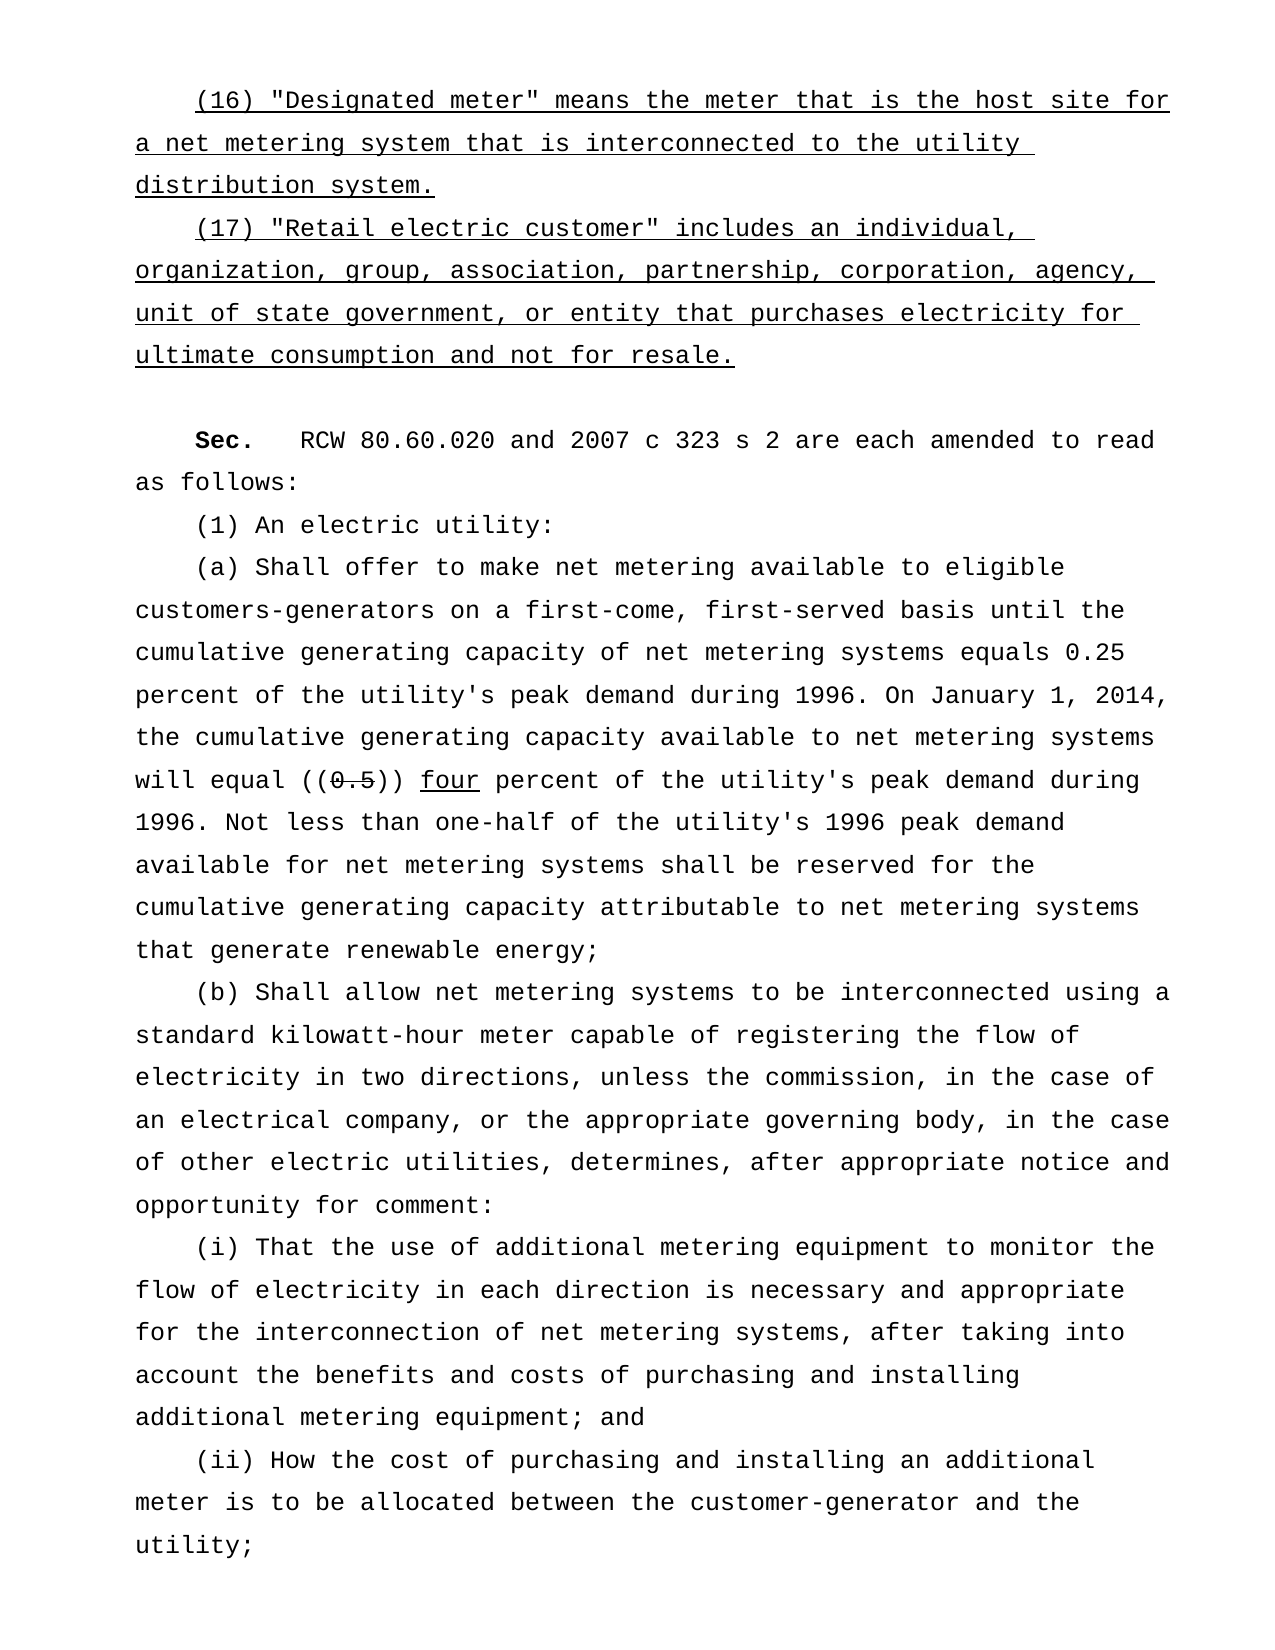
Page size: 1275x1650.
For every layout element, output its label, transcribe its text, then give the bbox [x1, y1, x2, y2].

text (16) "Designated meter" means the meter that is the host site for a net metering system that is interconnected to the utility distribution system. [135, 75, 1170, 202]
text (ii) How the cost of purchasing and installing an additional meter is to be allocated between the customer-generator and the utility; [135, 1434, 1170, 1562]
text (17) "Retail electric customer" includes an individual, organization, group, association, partnership, corporation, agency, unit of state government, or entity that purchases electricity for ultimate consumption and not for resale. [135, 202, 1170, 372]
text (1) An electric utility: [135, 499, 1170, 542]
text (a) Shall offer to make net metering available to eligible customers-generators on a first-come, first-served basis until the cumulative generating capacity of net metering systems equals 0.25 percent of the utility's peak demand during 1996. On January 1, 2014, the cumulative generating capacity available to net metering systems will equal ((0.5)) four percent of the utility's peak demand during 1996. Not less than one-half of the utility's 1996 peak demand available for net metering systems shall be reserved for the cumulative generating capacity attributable to net metering systems that generate renewable energy; [135, 542, 1170, 967]
text (i) That the use of additional metering equipment to monitor the flow of electricity in each direction is necessary and appropriate for the interconnection of net metering systems, after taking into account the benefits and costs of purchasing and installing additional metering equipment; and [135, 1222, 1170, 1434]
text Sec. RCW 80.60.020 and 2007 c 323 s 2 are each amended to read as follows: [135, 414, 1170, 499]
text (b) Shall allow net metering systems to be interconnected using a standard kilowatt-hour meter capable of registering the flow of electricity in two directions, unless the commission, in the case of an electrical company, or the appropriate governing body, in the case of other electric utilities, determines, after appropriate notice and opportunity for comment: [135, 967, 1170, 1222]
